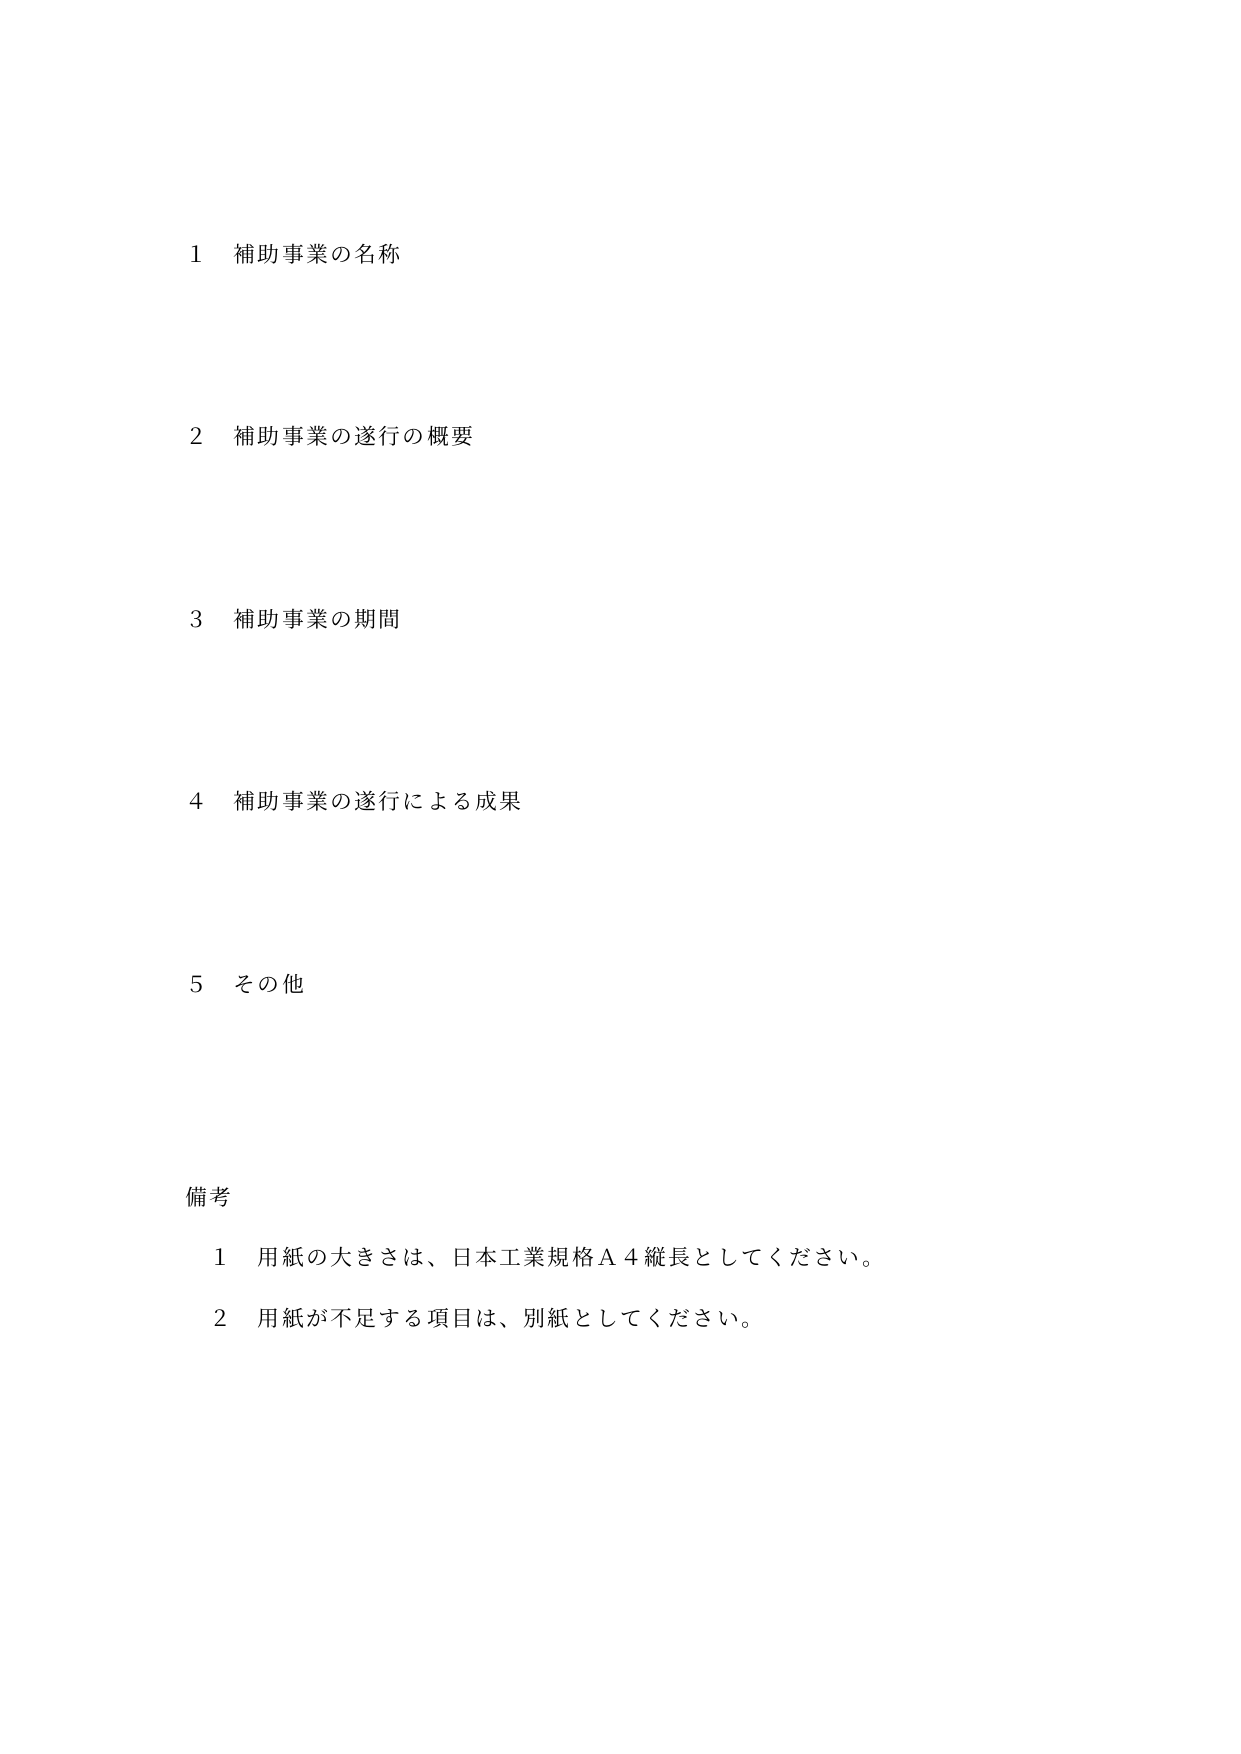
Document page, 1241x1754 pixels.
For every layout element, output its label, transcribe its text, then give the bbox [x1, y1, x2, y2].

text 備考 [185, 1165, 1055, 1226]
text ５ その他 [185, 952, 1055, 1013]
text ３ 補助事業の期間 [185, 587, 1055, 648]
text ２ 補助事業の遂行の概要 [185, 404, 1055, 465]
text １ 用紙の大きさは、日本工業規格Ａ４縦長としてください。 [206, 1226, 1055, 1287]
text １ 補助事業の名称 [185, 222, 1055, 283]
text ２ 用紙が不足する項目は、別紙としてください。 [185, 1287, 1055, 1347]
text ４ 補助事業の遂行による成果 [185, 769, 1055, 830]
